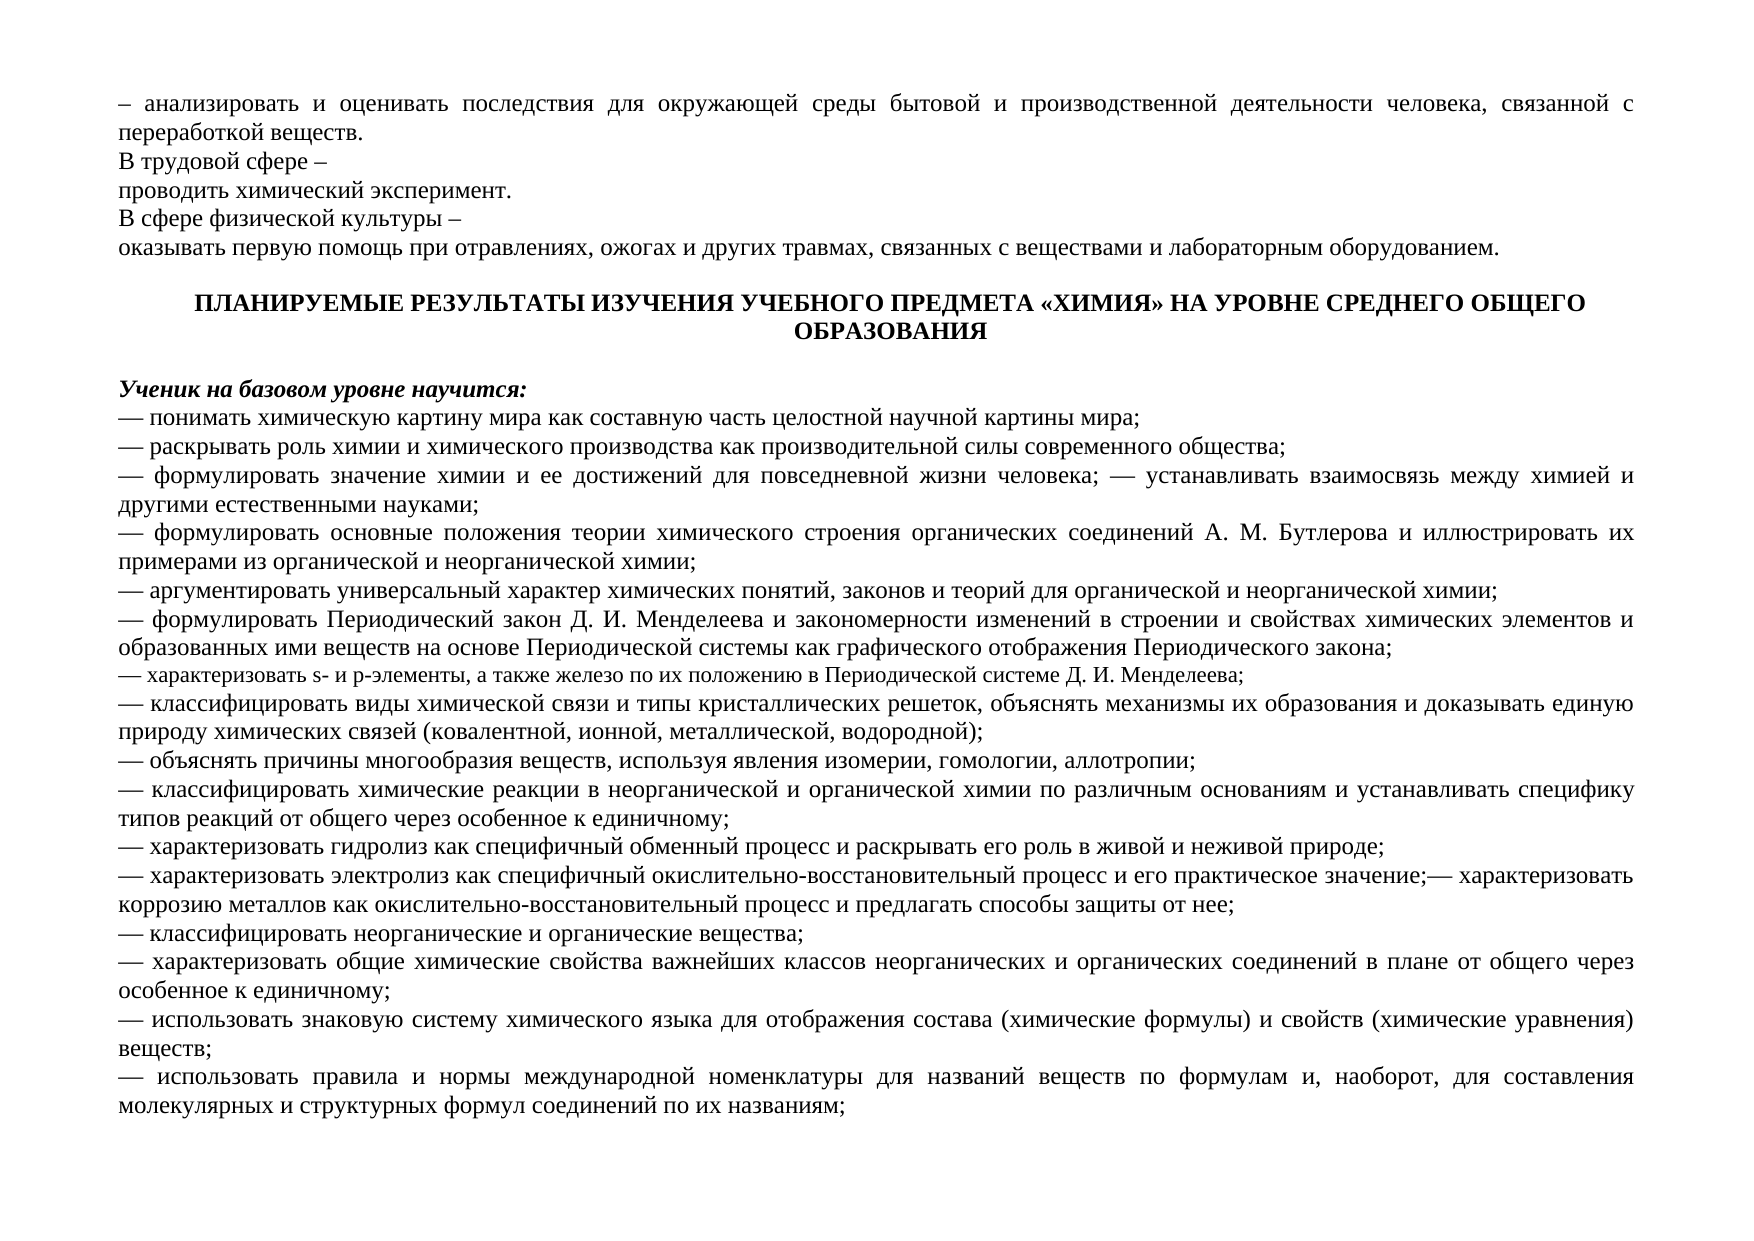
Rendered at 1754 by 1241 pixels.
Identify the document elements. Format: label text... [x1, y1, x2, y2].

text — характеризовать гидролиз как специфичный обменный процесс и раскрывать его роль в живой и неживой природе; [118, 831, 1636, 860]
text — формулировать значение химии и ее достижений для повседневной жизни человека; — устанавливать взаимосвязь между химией и другими естественными науками; [118, 460, 1636, 517]
text — использовать знаковую систему химического языка для отображения состава (химические формулы) и свойств (химические уравнения) веществ; [118, 1004, 1636, 1061]
text — характеризовать общие химические свойства важнейших классов неорганических и органических соединений в плане от общего через особенное к единичному; [118, 946, 1636, 1004]
text — классифицировать неорганические и органические вещества; [118, 918, 1636, 946]
text — формулировать основные положения теории химического строения органических соединений А. М. Бутлерова и иллюстрировать их примерами из органической и неорганической химии; [118, 517, 1636, 575]
text — раскрывать роль химии и химического производства как производительной силы современного общества; [118, 431, 1636, 460]
text В сфере физической культуры – [118, 203, 1636, 232]
text — аргументировать универсальный характер химических понятий, законов и теорий для органической и неорганической химии; [118, 575, 1636, 604]
text — понимать химическую картину мира как составную часть целостной научной картины мира; [118, 402, 1636, 431]
text ПЛАНИРУЕМЫЕ РЕЗУЛЬТАТЫ ИЗУЧЕНИЯ УЧЕБНОГО ПРЕДМЕТА «ХИМИЯ» НА УРОВНЕ СРЕДНЕГО ОБЩЕГО ОБРАЗОВАНИЯ [145, 290, 1636, 344]
text — классифицировать химические реакции в неорганической и органической химии по различным основаниям и устанавливать специфику типов реакций от общего через особенное к единичному; [118, 774, 1636, 831]
text Ученик на базовом уровне научится: [118, 374, 1636, 402]
text – анализировать и оценивать последствия для окружающей среды бытовой и производственной деятельности человека, связанной с переработкой веществ. [118, 88, 1636, 146]
text — использовать правила и нормы международной номенклатуры для названий веществ по формулам и, наоборот, для составления молекулярных и структурных формул соединений по их названиям; [118, 1061, 1636, 1119]
text — классифицировать виды химической связи и типы кристаллических решеток, объяснять механизмы их образования и доказывать единую природу химических связей (ковалентной, ионной, металлической, водородной); [118, 688, 1636, 745]
text В трудовой сфере – [118, 146, 1636, 175]
text — формулировать Периодический закон Д. И. Менделеева и закономерности изменений в строении и свойствах химических элементов и образованных ими веществ на основе Периодической системы как графического отображения Периодического закона; [118, 604, 1636, 661]
text — объяснять причины многообразия веществ, используя явления изомерии, гомологии, аллотропии; [118, 745, 1636, 774]
text проводить химический эксперимент. [118, 175, 1636, 203]
text оказывать первую помощь при отравлениях, ожогах и других травмах, связанных с веществами и лабораторным оборудованием. [118, 232, 1636, 261]
text — характеризовать электролиз как специфичный окислительно-восстановительный процесс и его практическое значение;— характеризовать коррозию металлов как окислительно-восстановительный процесс и предлагать способы защиты от нее; [118, 860, 1636, 918]
text — характеризовать s- и p-элементы, а также железо по их положению в Периодической системе Д. И. Менделеева; [118, 661, 1636, 688]
